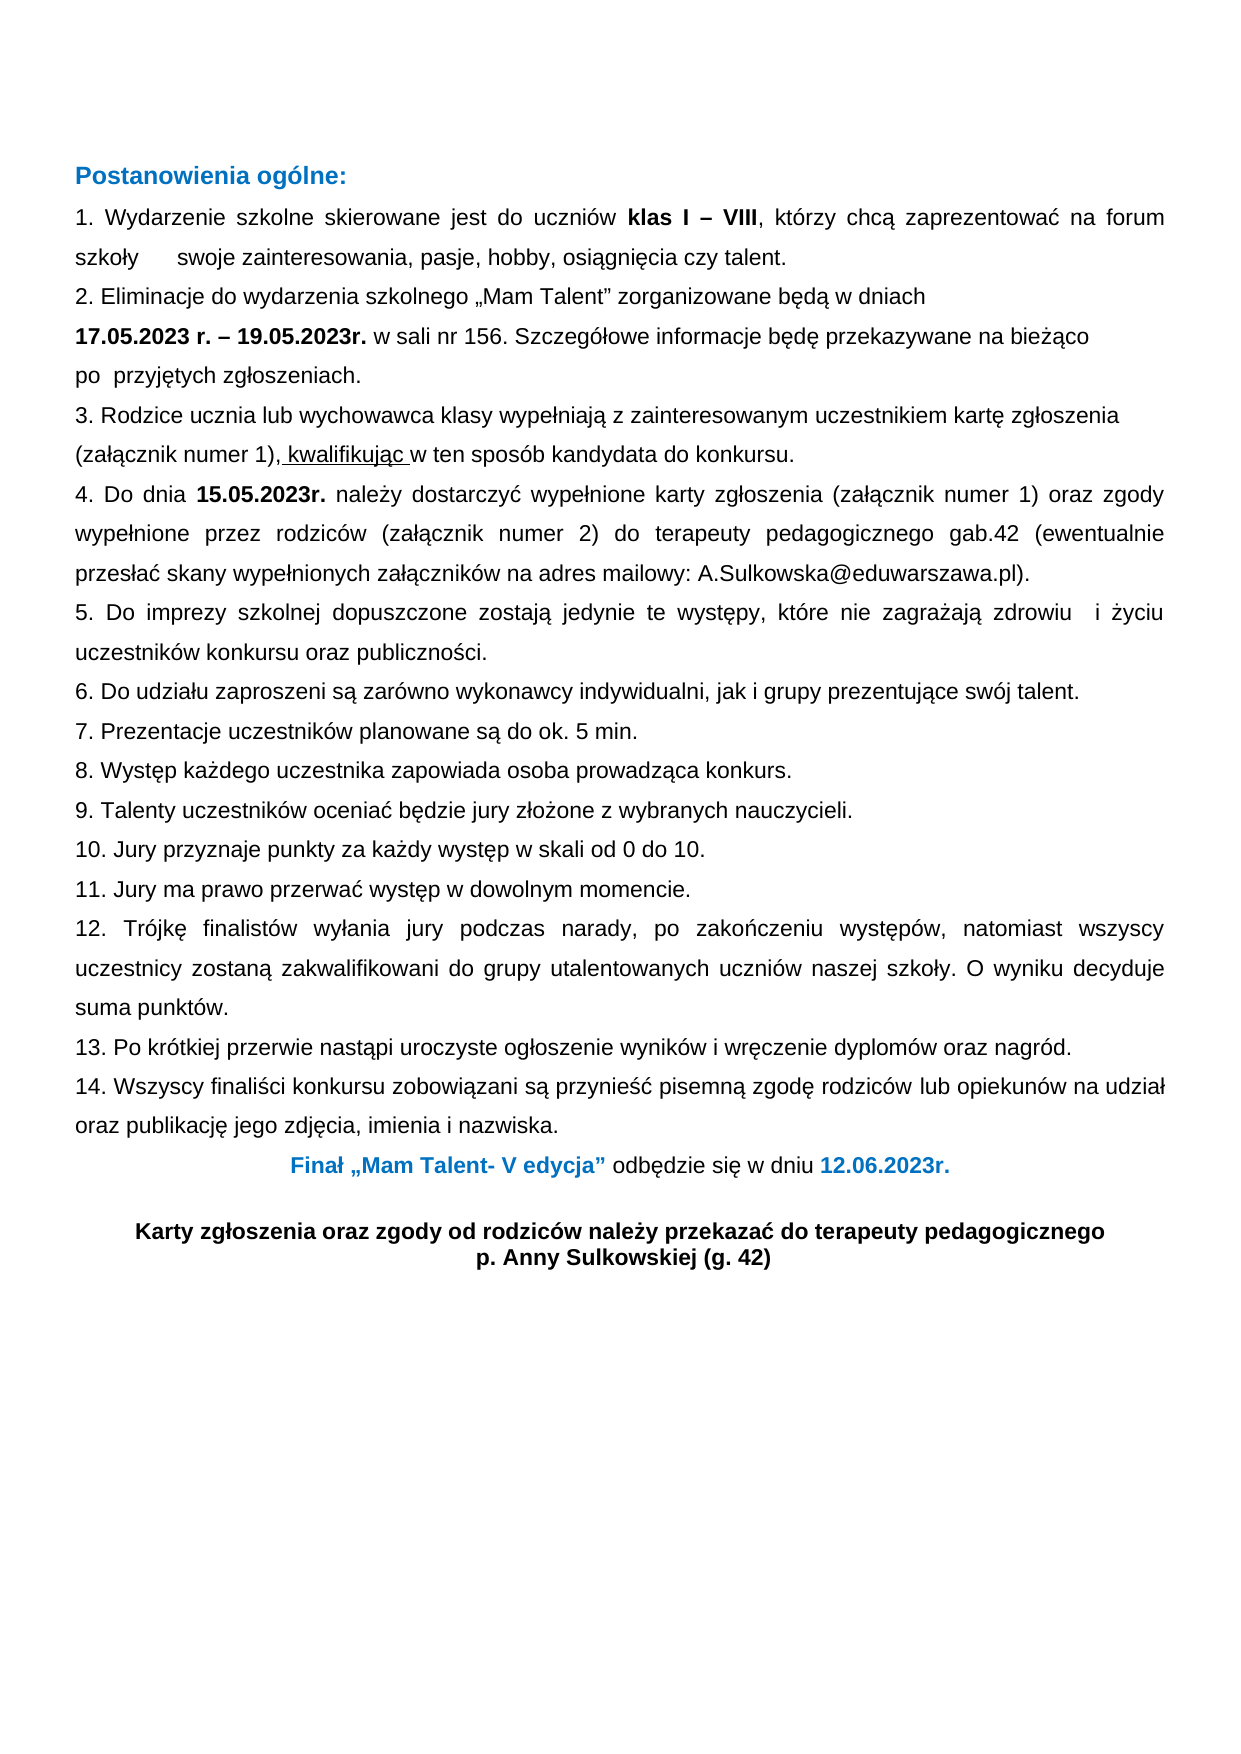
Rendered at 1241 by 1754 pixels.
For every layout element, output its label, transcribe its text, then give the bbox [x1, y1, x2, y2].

text 12. Trójkę finalistów wyłania jury podczas narady, po zakończeniu występów, natomiast wszyscy uczestnicy zostaną zakwalifikowani do grupy utalentowanych uczniów naszej szkoły. O wyniku decyduje suma punktów. [75, 915, 1165, 1020]
text Postanowienia ogólne: [75, 161, 1165, 190]
text (załącznik numer 1), kwalifikując w ten sposób kandydata do konkursu. [75, 441, 1165, 468]
text Finał „Mam Talent- V edycja” odbędzie się w dniu 12.06.2023r. [75, 1152, 1165, 1178]
text 4. Do dnia 15.05.2023r. należy dostarczyć wypełnione karty zgłoszenia (załącznik numer 1) oraz zgody wypełnione przez rodziców (załącznik numer 2) do terapeuty pedagogicznego gab.42 (ewentualnie przesłać skany wypełnionych załączników na adres mailowy: A.Sulkowska@eduwarszawa.pl). [75, 481, 1165, 586]
text 17.05.2023 r. – 19.05.2023r. w sali nr 156. Szczegółowe informacje będę przekazywane na bieżąco [75, 323, 1165, 349]
text 8. Występ każdego uczestnika zapowiada osoba prowadząca konkurs. [75, 757, 1165, 783]
text po przyjętych zgłoszeniach. [75, 362, 1165, 389]
text 13. Po krótkiej przerwie nastąpi uroczyste ogłoszenie wyników i wręczenie dyplomów oraz nagród. [75, 1033, 1165, 1060]
text 14. Wszyscy finaliści konkursu zobowiązani są przynieść pisemną zgodę rodziców lub opiekunów na udział oraz publikację jego zdjęcia, imienia i nazwiska. [75, 1073, 1165, 1139]
text 2. Eliminacje do wydarzenia szkolnego „Mam Talent” zorganizowane będą w dniach [75, 283, 1165, 310]
text 3. Rodzice ucznia lub wychowawca klasy wypełniają z zainteresowanym uczestnikiem kartę zgłoszenia [75, 402, 1165, 428]
text 9. Talenty uczestników oceniać będzie jury złożone z wybranych nauczycieli. [75, 797, 1165, 823]
text 5. Do imprezy szkolnej dopuszczone zostają jedynie te występy, które nie zagrażają zdrowiu i życiu uczestników konkursu oraz publiczności. [75, 599, 1165, 665]
text p. Anny Sulkowskiej (g. 42) [75, 1244, 1165, 1270]
text 7. Prezentacje uczestników planowane są do ok. 5 min. [75, 718, 1165, 744]
text 1. Wydarzenie szkolne skierowane jest do uczniów klas I – VIII, którzy chcą zaprezentować na forum szkoły swoje zainteresowania, pasje, hobby, osiągnięcia czy talent. [75, 204, 1165, 270]
text Karty zgłoszenia oraz zgody od rodziców należy przekazać do terapeuty pedagogicznego [75, 1218, 1165, 1244]
text 6. Do udziału zaproszeni są zarówno wykonawcy indywidualni, jak i grupy prezentujące swój talent. [75, 678, 1165, 704]
text 10. Jury przyznaje punkty za każdy występ w skali od 0 do 10. [75, 836, 1165, 862]
text 11. Jury ma prawo przerwać występ w dowolnym momencie. [75, 876, 1165, 902]
